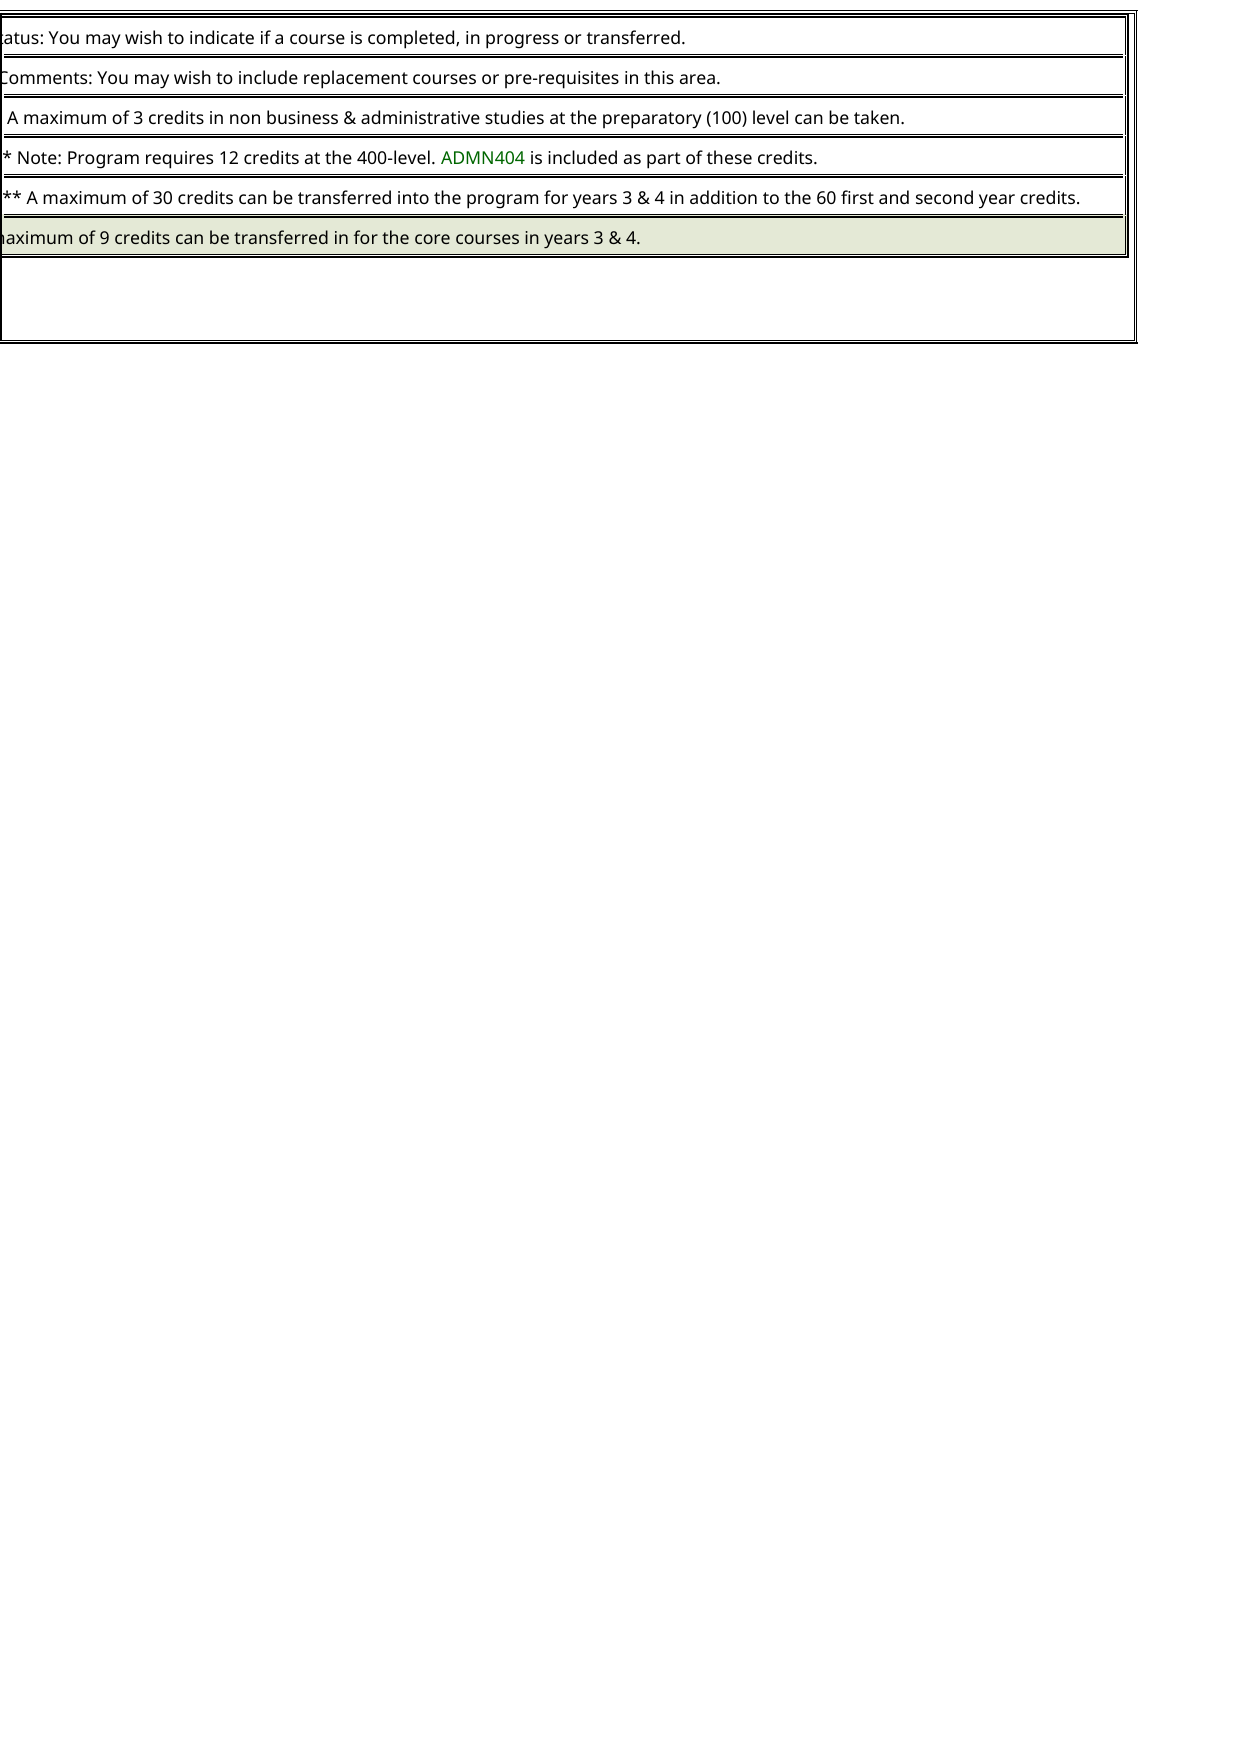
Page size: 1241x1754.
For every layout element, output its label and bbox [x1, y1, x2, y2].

table_cell [2, 14, 1134, 340]
